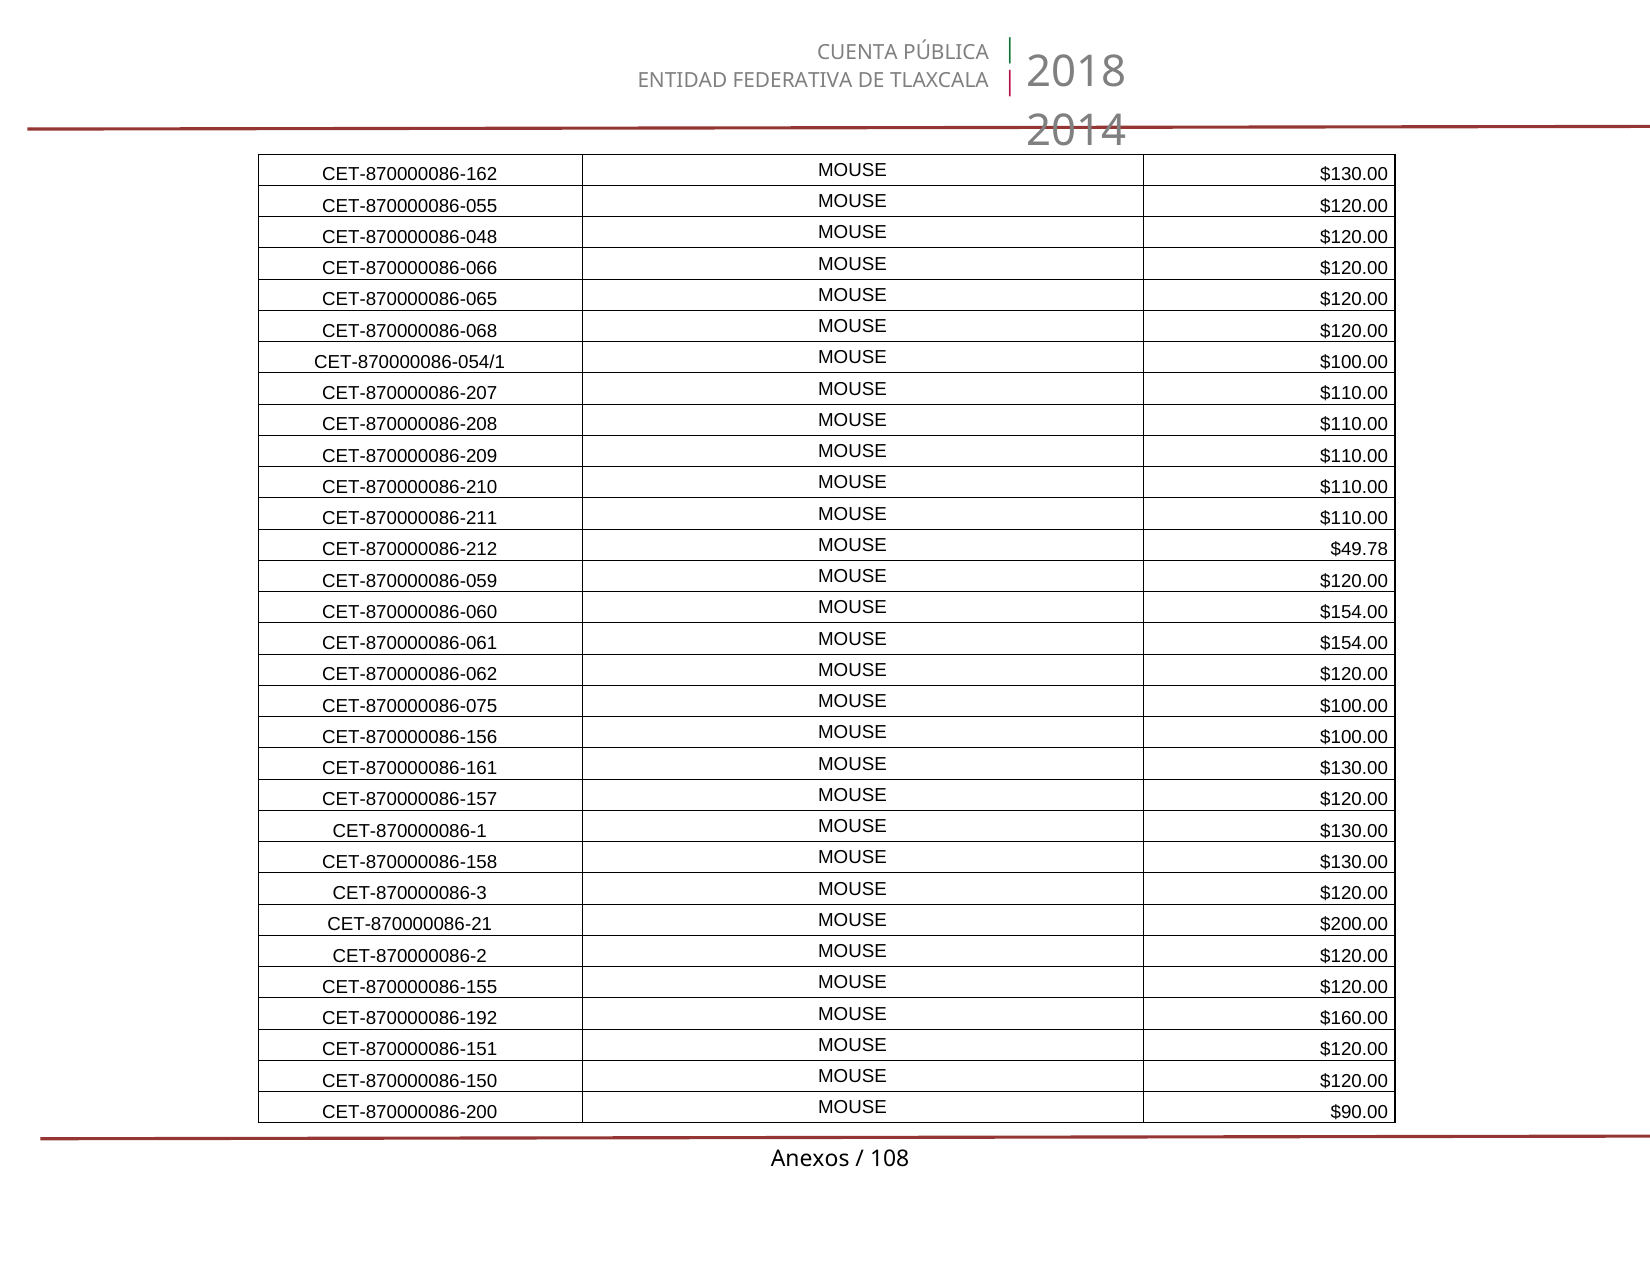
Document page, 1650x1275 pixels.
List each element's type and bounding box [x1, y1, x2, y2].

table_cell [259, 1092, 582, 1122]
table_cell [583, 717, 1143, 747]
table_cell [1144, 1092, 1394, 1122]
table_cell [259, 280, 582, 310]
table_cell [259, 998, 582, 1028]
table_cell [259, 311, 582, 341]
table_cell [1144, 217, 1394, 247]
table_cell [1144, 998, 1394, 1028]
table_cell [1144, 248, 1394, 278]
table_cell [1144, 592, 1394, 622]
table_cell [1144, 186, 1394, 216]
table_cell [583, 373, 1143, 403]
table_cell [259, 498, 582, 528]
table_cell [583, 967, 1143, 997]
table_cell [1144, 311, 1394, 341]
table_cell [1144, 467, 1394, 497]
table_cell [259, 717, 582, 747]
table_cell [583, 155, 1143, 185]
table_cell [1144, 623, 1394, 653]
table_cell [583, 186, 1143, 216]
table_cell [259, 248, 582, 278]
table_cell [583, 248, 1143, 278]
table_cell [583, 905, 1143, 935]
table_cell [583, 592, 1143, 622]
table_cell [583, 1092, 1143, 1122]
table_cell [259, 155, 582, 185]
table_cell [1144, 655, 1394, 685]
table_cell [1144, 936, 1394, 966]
picture [1004, 28, 1020, 99]
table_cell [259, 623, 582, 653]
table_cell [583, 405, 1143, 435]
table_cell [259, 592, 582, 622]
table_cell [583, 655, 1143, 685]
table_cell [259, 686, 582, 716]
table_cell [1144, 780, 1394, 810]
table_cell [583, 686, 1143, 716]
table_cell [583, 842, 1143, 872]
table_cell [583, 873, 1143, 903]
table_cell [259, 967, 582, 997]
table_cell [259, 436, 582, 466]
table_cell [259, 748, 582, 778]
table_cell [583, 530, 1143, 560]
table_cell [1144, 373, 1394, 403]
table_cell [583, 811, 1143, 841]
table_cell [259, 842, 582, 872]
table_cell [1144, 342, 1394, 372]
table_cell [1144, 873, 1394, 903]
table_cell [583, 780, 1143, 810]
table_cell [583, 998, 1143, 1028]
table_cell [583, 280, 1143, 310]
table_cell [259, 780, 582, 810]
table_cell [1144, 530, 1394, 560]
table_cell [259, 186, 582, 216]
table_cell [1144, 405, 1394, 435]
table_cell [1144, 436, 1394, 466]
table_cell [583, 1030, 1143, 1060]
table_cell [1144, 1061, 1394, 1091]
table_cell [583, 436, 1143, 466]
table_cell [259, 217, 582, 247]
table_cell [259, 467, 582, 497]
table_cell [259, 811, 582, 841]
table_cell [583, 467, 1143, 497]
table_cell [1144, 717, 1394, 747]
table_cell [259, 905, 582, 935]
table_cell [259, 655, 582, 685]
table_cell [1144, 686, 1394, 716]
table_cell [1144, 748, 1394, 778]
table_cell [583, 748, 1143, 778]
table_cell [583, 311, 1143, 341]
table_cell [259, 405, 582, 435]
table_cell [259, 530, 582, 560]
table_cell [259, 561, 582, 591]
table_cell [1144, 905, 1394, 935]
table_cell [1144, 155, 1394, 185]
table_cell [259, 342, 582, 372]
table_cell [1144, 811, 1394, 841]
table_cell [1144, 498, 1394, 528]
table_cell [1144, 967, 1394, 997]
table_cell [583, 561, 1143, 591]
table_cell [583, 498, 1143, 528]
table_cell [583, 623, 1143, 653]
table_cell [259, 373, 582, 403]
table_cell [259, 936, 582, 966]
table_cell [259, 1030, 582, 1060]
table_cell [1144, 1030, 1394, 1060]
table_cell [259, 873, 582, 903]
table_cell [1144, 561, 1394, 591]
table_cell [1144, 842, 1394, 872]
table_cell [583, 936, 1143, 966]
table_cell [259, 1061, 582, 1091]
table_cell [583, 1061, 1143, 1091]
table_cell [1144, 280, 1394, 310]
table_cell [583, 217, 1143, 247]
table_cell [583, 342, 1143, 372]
